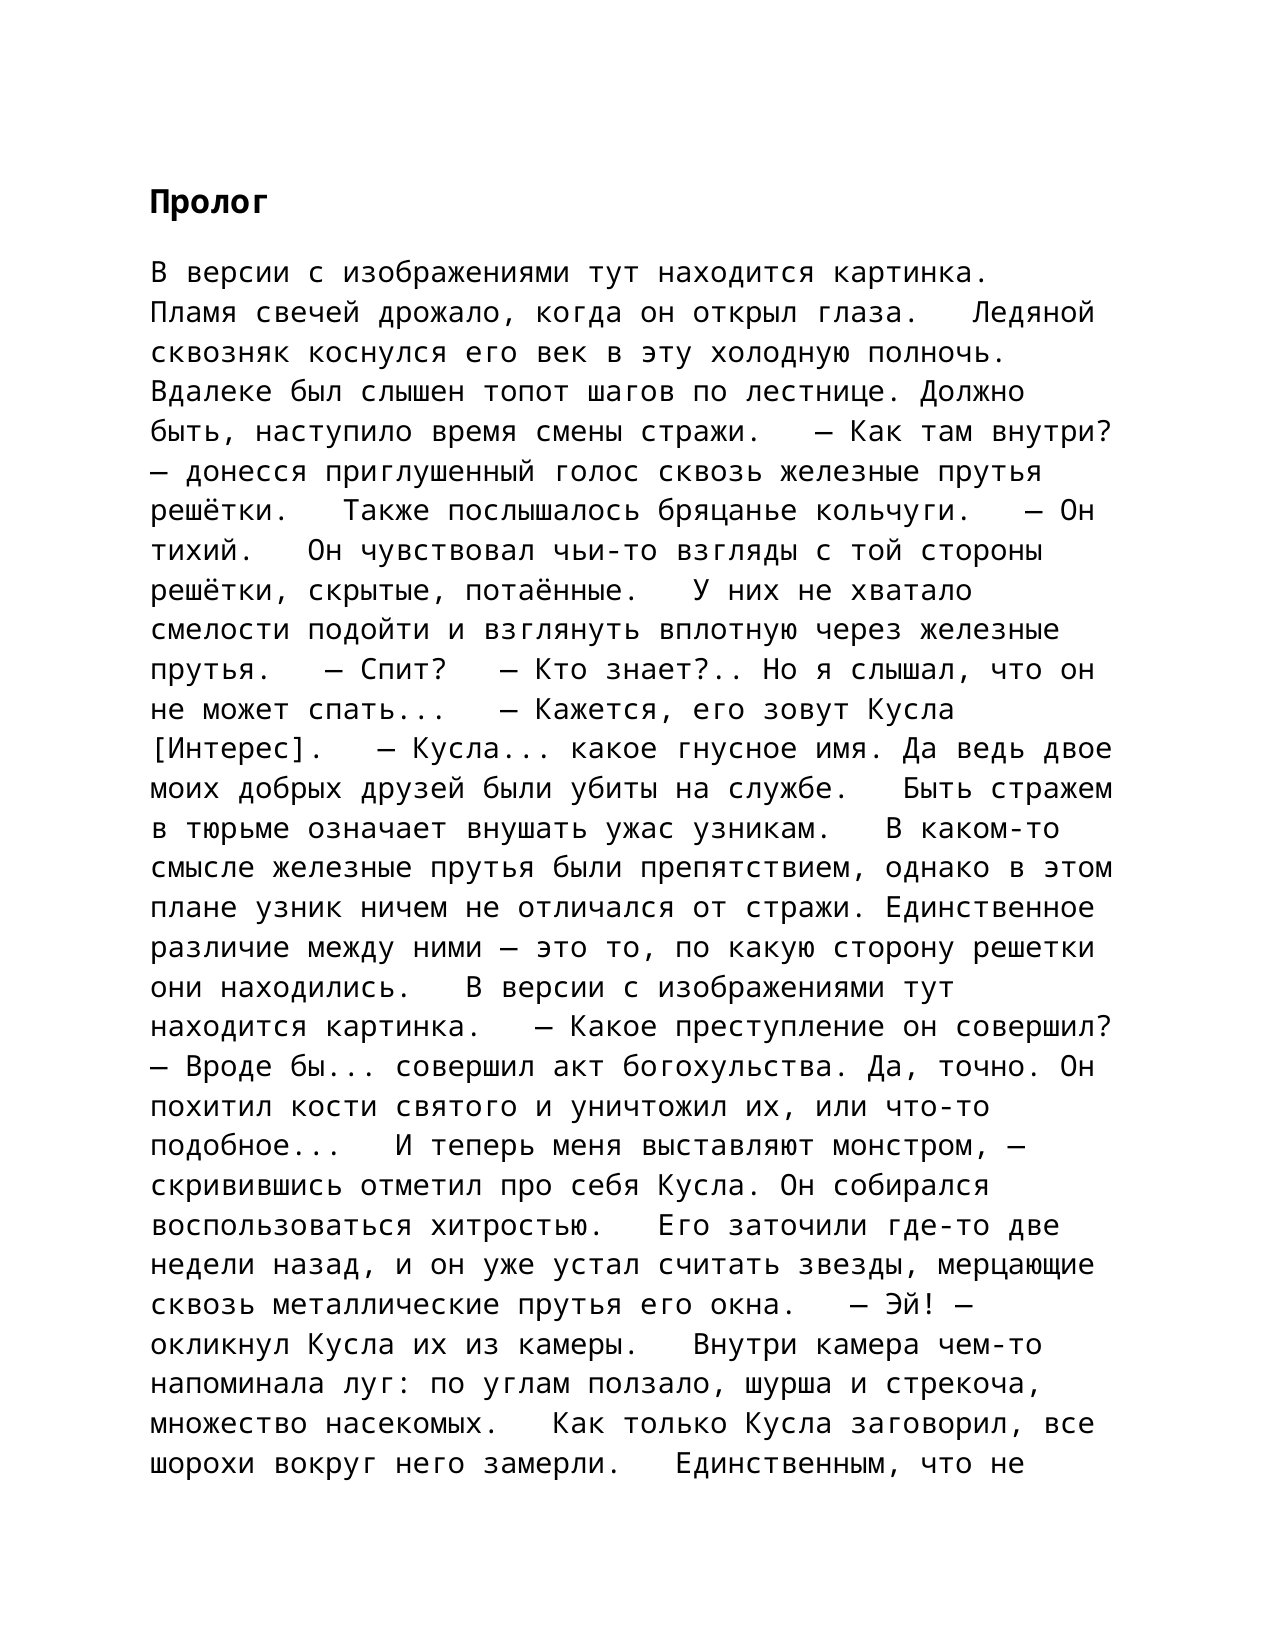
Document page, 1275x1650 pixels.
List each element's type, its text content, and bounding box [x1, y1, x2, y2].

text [150, 251, 1125, 1482]
text Пролог [150, 178, 1125, 223]
